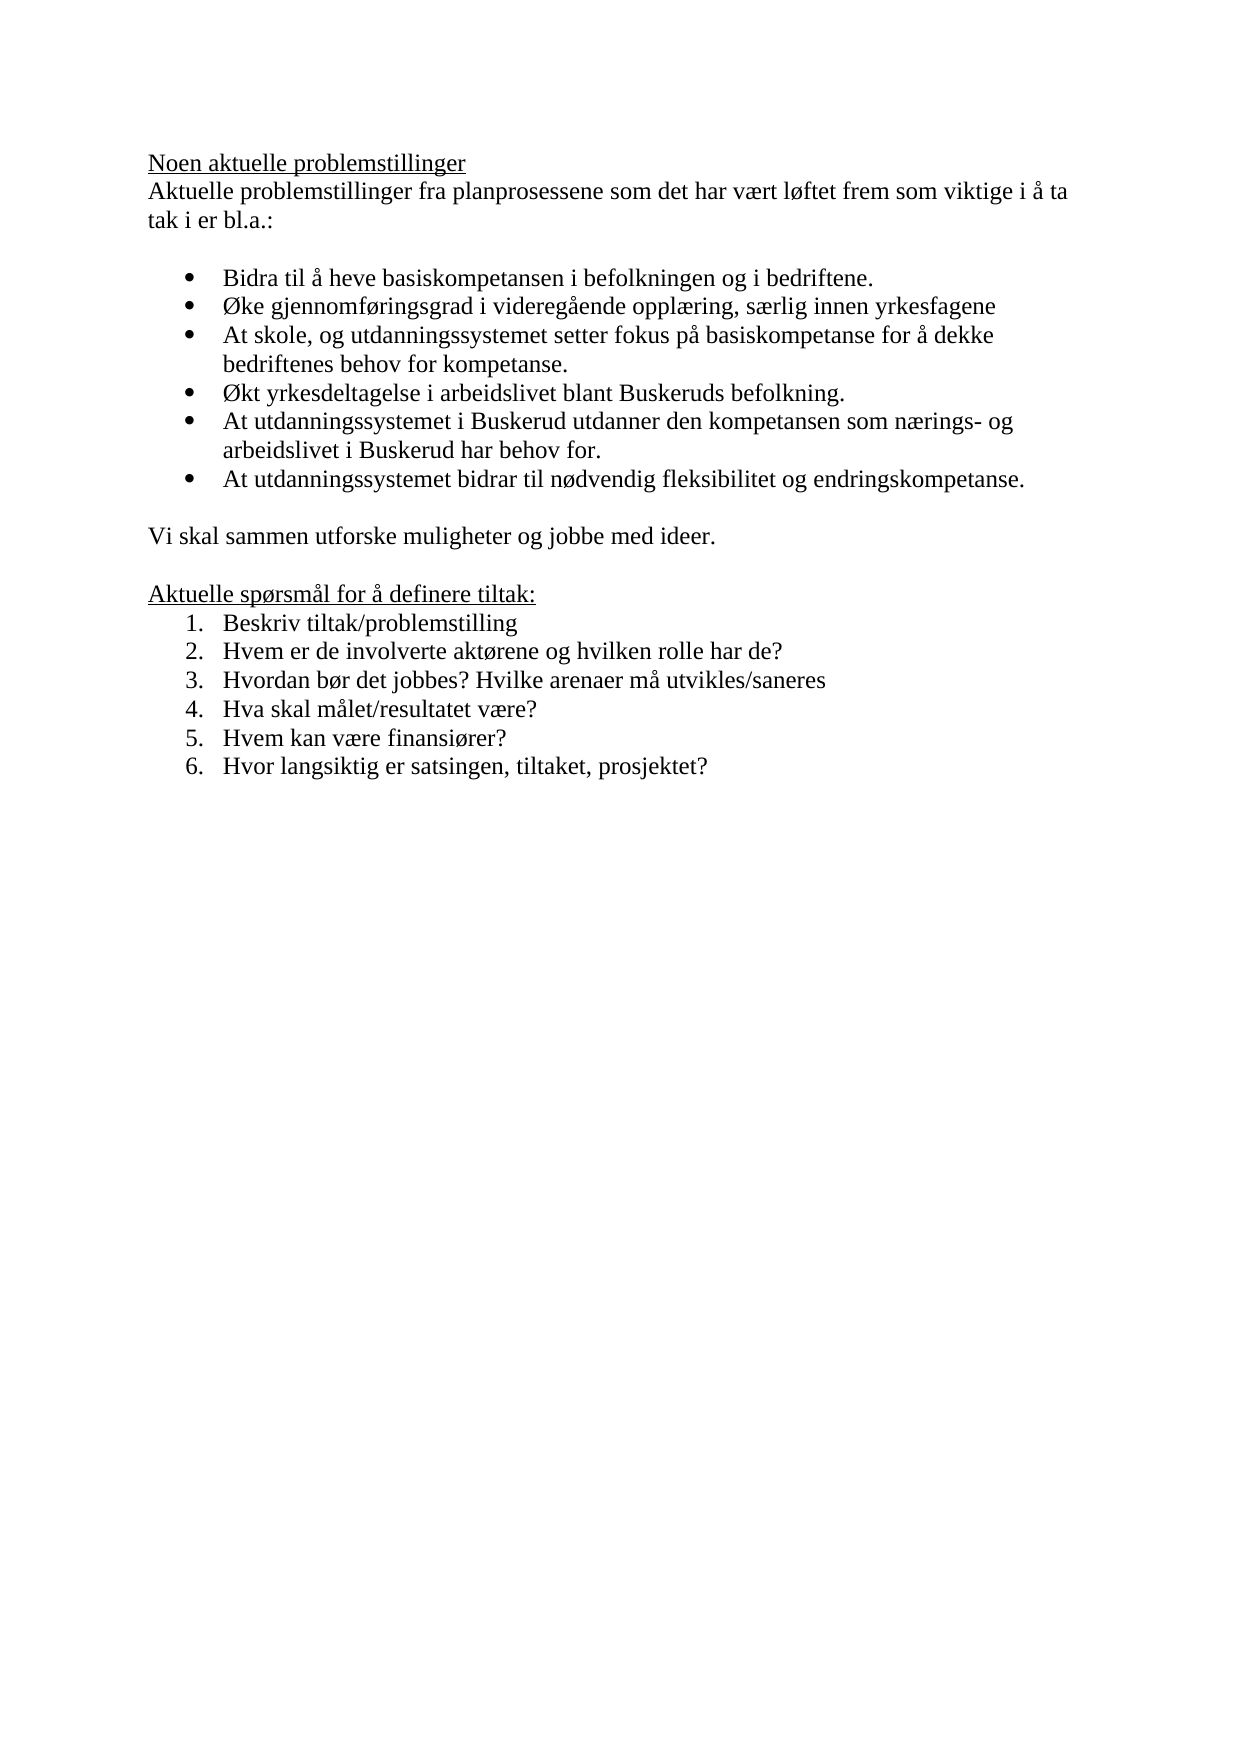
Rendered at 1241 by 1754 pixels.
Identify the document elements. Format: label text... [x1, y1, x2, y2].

list Hvordan bør det jobbes? Hvilke arenaer må utvikles/saneres [185, 665, 1093, 694]
list At skole, og utdanningssystemet setter fokus på basiskompetanse for å dekke bedriftenes behov for kompetanse. [185, 320, 1093, 378]
text Noen aktuelle problemstillinger [148, 148, 1093, 176]
text Aktuelle spørsmål for å definere tiltak: [148, 579, 1093, 608]
list At utdanningssystemet bidrar til nødvendig fleksibilitet og endringskompetanse. [185, 464, 1093, 493]
list At utdanningssystemet i Buskerud utdanner den kompetansen som nærings- og arbeidslivet i Buskerud har behov for. [185, 406, 1093, 464]
list Hvor langsiktig er satsingen, tiltaket, prosjektet? [185, 751, 1093, 780]
list Hva skal målet/resultatet være? [185, 694, 1093, 723]
list Hvem er de involverte aktørene og hvilken rolle har de? [185, 636, 1093, 665]
text Aktuelle problemstillinger fra planprosessene som det har vært løftet frem som viktige i å ta tak i er bl.a.: [148, 176, 1093, 234]
list Øke gjennomføringsgrad i videregående opplæring, særlig innen yrkesfagene [185, 291, 1093, 320]
list Bidra til å heve basiskompetansen i befolkningen og i bedriftene. [185, 263, 1093, 291]
list Hvem kan være finansiører? [185, 723, 1093, 751]
list Beskriv tiltak/problemstilling [185, 608, 1093, 636]
text Vi skal sammen utforske muligheter og jobbe med ideer. [148, 521, 1093, 550]
list Økt yrkesdeltagelse i arbeidslivet blant Buskeruds befolkning. [185, 378, 1093, 406]
